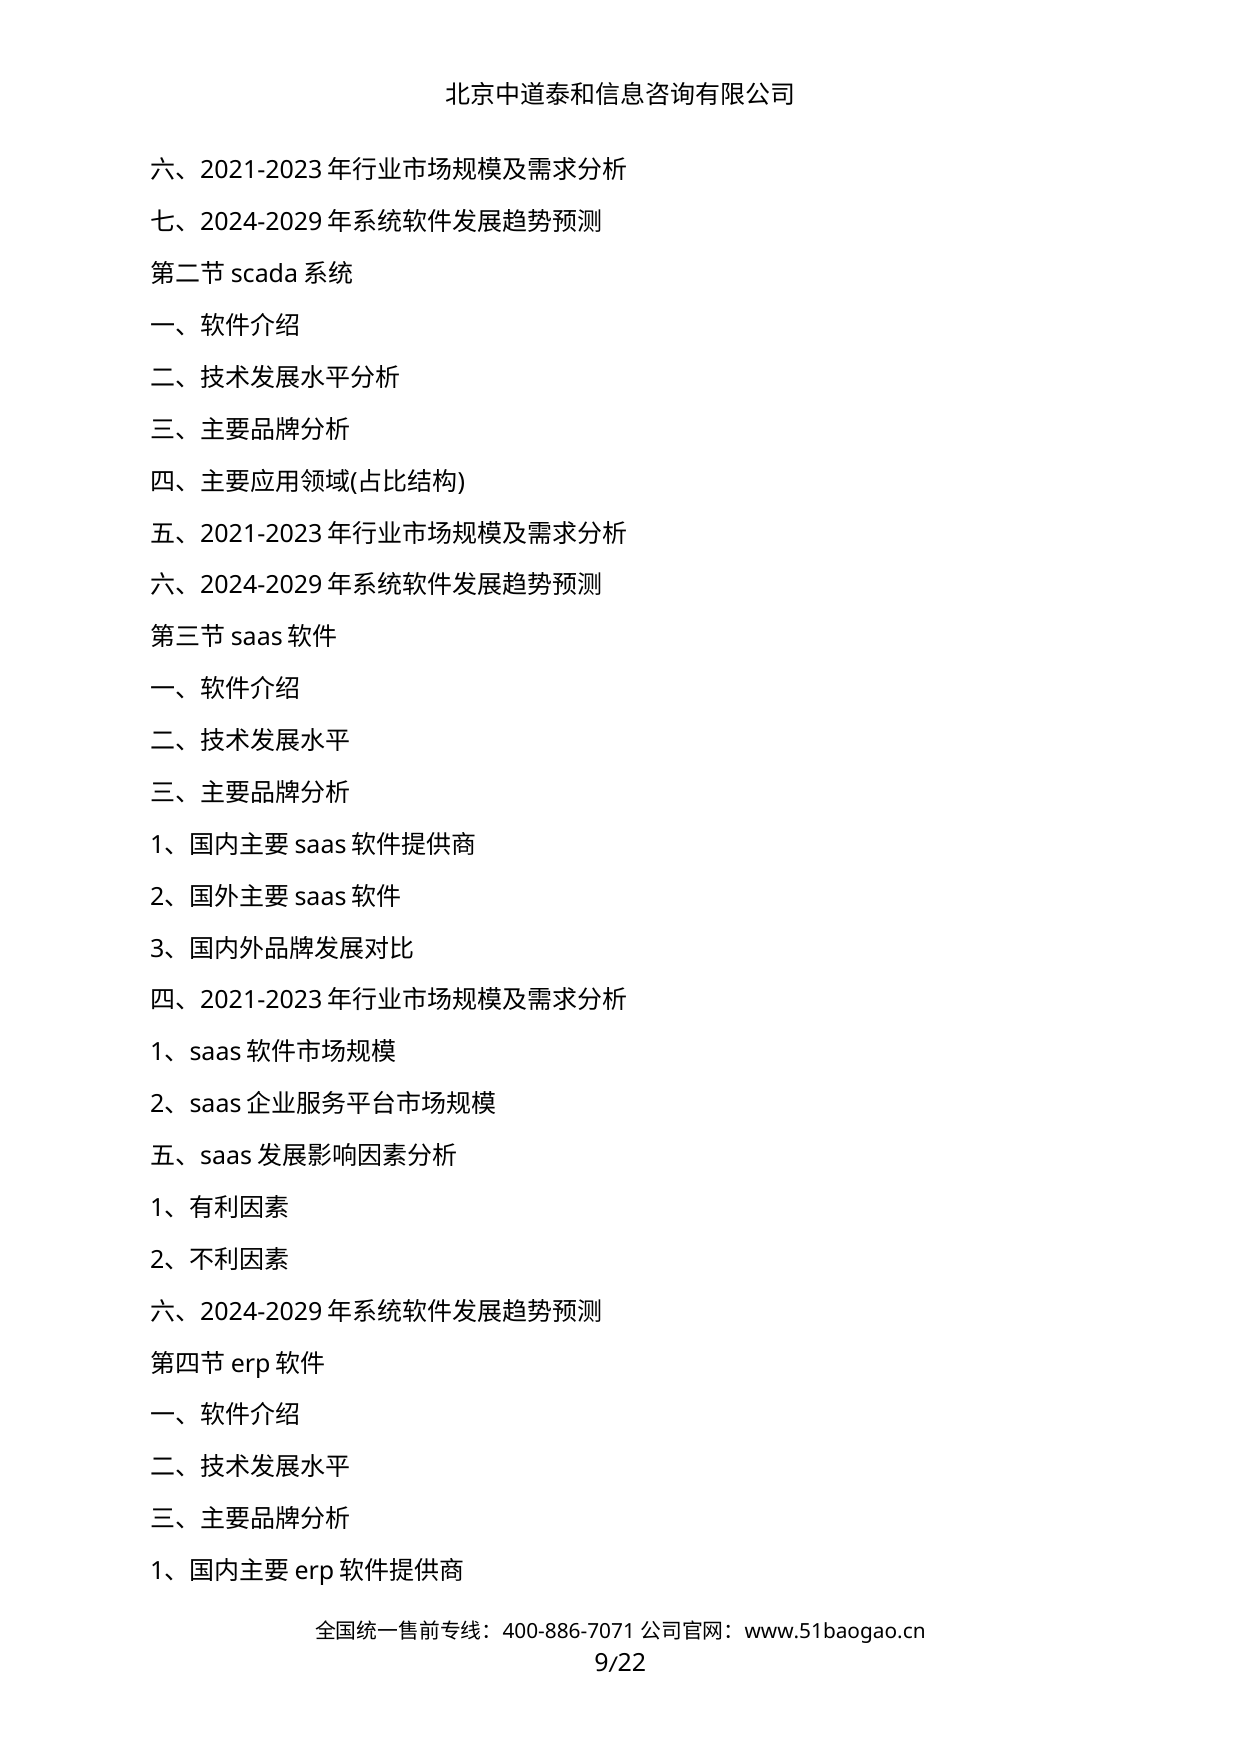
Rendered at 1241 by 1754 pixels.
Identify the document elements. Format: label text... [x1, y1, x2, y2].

text 一、软件介绍 [150, 306, 1090, 342]
text 二、技术发展水平 [150, 721, 1090, 757]
text 三、主要品牌分析 [150, 772, 1090, 809]
text 1、国内主要saas软件提供商 [150, 824, 1090, 861]
text 六、2024-2029年系统软件发展趋势预测 [150, 565, 1090, 601]
text 一、软件介绍 [150, 1395, 1090, 1431]
text 2、不利因素 [150, 1239, 1090, 1276]
text 二、技术发展水平 [150, 1447, 1090, 1483]
text 五、saas发展影响因素分析 [150, 1136, 1090, 1172]
text 2、国外主要saas软件 [150, 876, 1090, 912]
text 第二节 scada系统 [150, 254, 1090, 290]
text 2、saas企业服务平台市场规模 [150, 1084, 1090, 1120]
text 三、主要品牌分析 [150, 1499, 1090, 1535]
text 五、2021-2023年行业市场规模及需求分析 [150, 513, 1090, 549]
text 四、主要应用领域(占比结构) [150, 461, 1090, 497]
text 1、saas软件市场规模 [150, 1032, 1090, 1068]
text 第四节 erp软件 [150, 1343, 1090, 1379]
text 1、国内主要erp软件提供商 [150, 1551, 1090, 1587]
text 四、2021-2023年行业市场规模及需求分析 [150, 980, 1090, 1016]
text 六、2024-2029年系统软件发展趋势预测 [150, 1291, 1090, 1327]
text 一、软件介绍 [150, 669, 1090, 705]
text 七、2024-2029年系统软件发展趋势预测 [150, 202, 1090, 238]
text 3、国内外品牌发展对比 [150, 928, 1090, 964]
text 第三节 saas软件 [150, 617, 1090, 653]
text 二、技术发展水平分析 [150, 357, 1090, 394]
text 三、主要品牌分析 [150, 409, 1090, 446]
text 1、有利因素 [150, 1187, 1090, 1224]
text 六、2021-2023年行业市场规模及需求分析 [150, 150, 1090, 186]
